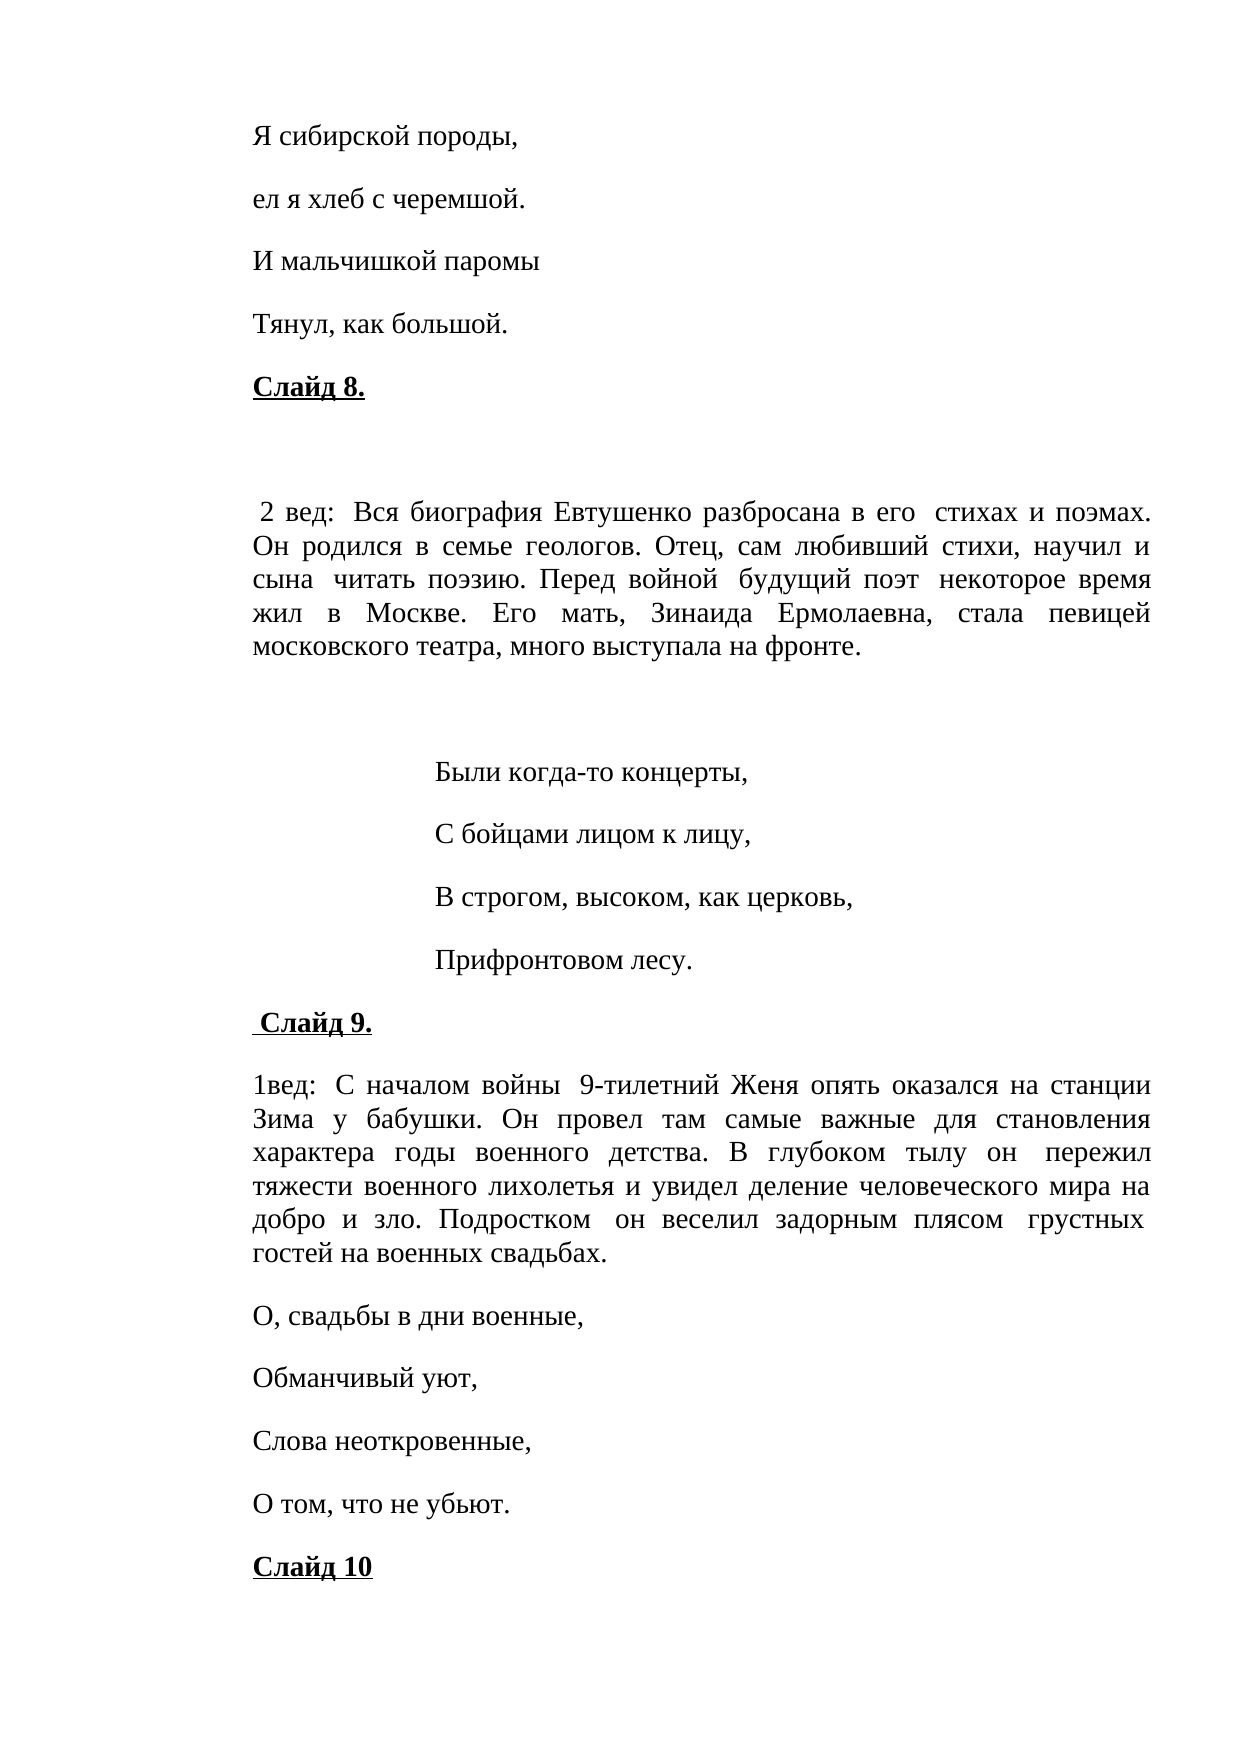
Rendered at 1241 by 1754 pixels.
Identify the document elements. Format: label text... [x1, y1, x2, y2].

text О том, что не убьют. [252, 1486, 1152, 1519]
text С бойцами лицом к лицу, [252, 817, 1152, 850]
text 1вед: С началом войны 9-тилетний Женя опять оказался на станции Зима у бабушки. Он провел там самые важные для становления характера годы военного детства. В глубоком тылу он пережил тяжести военного лихолетья и увидел деление человеческого мира на добро и зло. Подростком он веселил задорным плясом грустных гостей на военных свадьбах. [252, 1067, 1152, 1269]
text Слайд 9. [252, 1005, 1152, 1038]
text Слайд 10 [252, 1549, 1152, 1582]
text Прифронтовом лесу. [252, 942, 1152, 976]
text О, свадьбы в дни военные, [252, 1298, 1152, 1331]
text Были когда-то концерты, [252, 754, 1152, 787]
text Тянул, как большой. [252, 306, 1152, 340]
text 2 вед: Вся биография Евтушенко разбросана в его стихах и поэмах. Он родился в семье геологов. Отец, сам любивший стихи, научил и сына читать поэзию. Перед войной будущий поэт некоторое время жил в Москве. Его мать, Зинаида Ермолаевна, стала певицей московского театра, много выступала на фронте. [252, 494, 1152, 662]
text Слайд 8. [252, 369, 1152, 402]
text В строгом, высоком, как церковь, [252, 879, 1152, 913]
text Обманчивый уют, [252, 1361, 1152, 1394]
text И мальчишкой паромы [252, 243, 1152, 277]
text ел я хлеб с черемшой. [252, 181, 1152, 214]
text Слова неоткровенные, [252, 1423, 1152, 1457]
text Я сибирской породы, [252, 118, 1152, 152]
